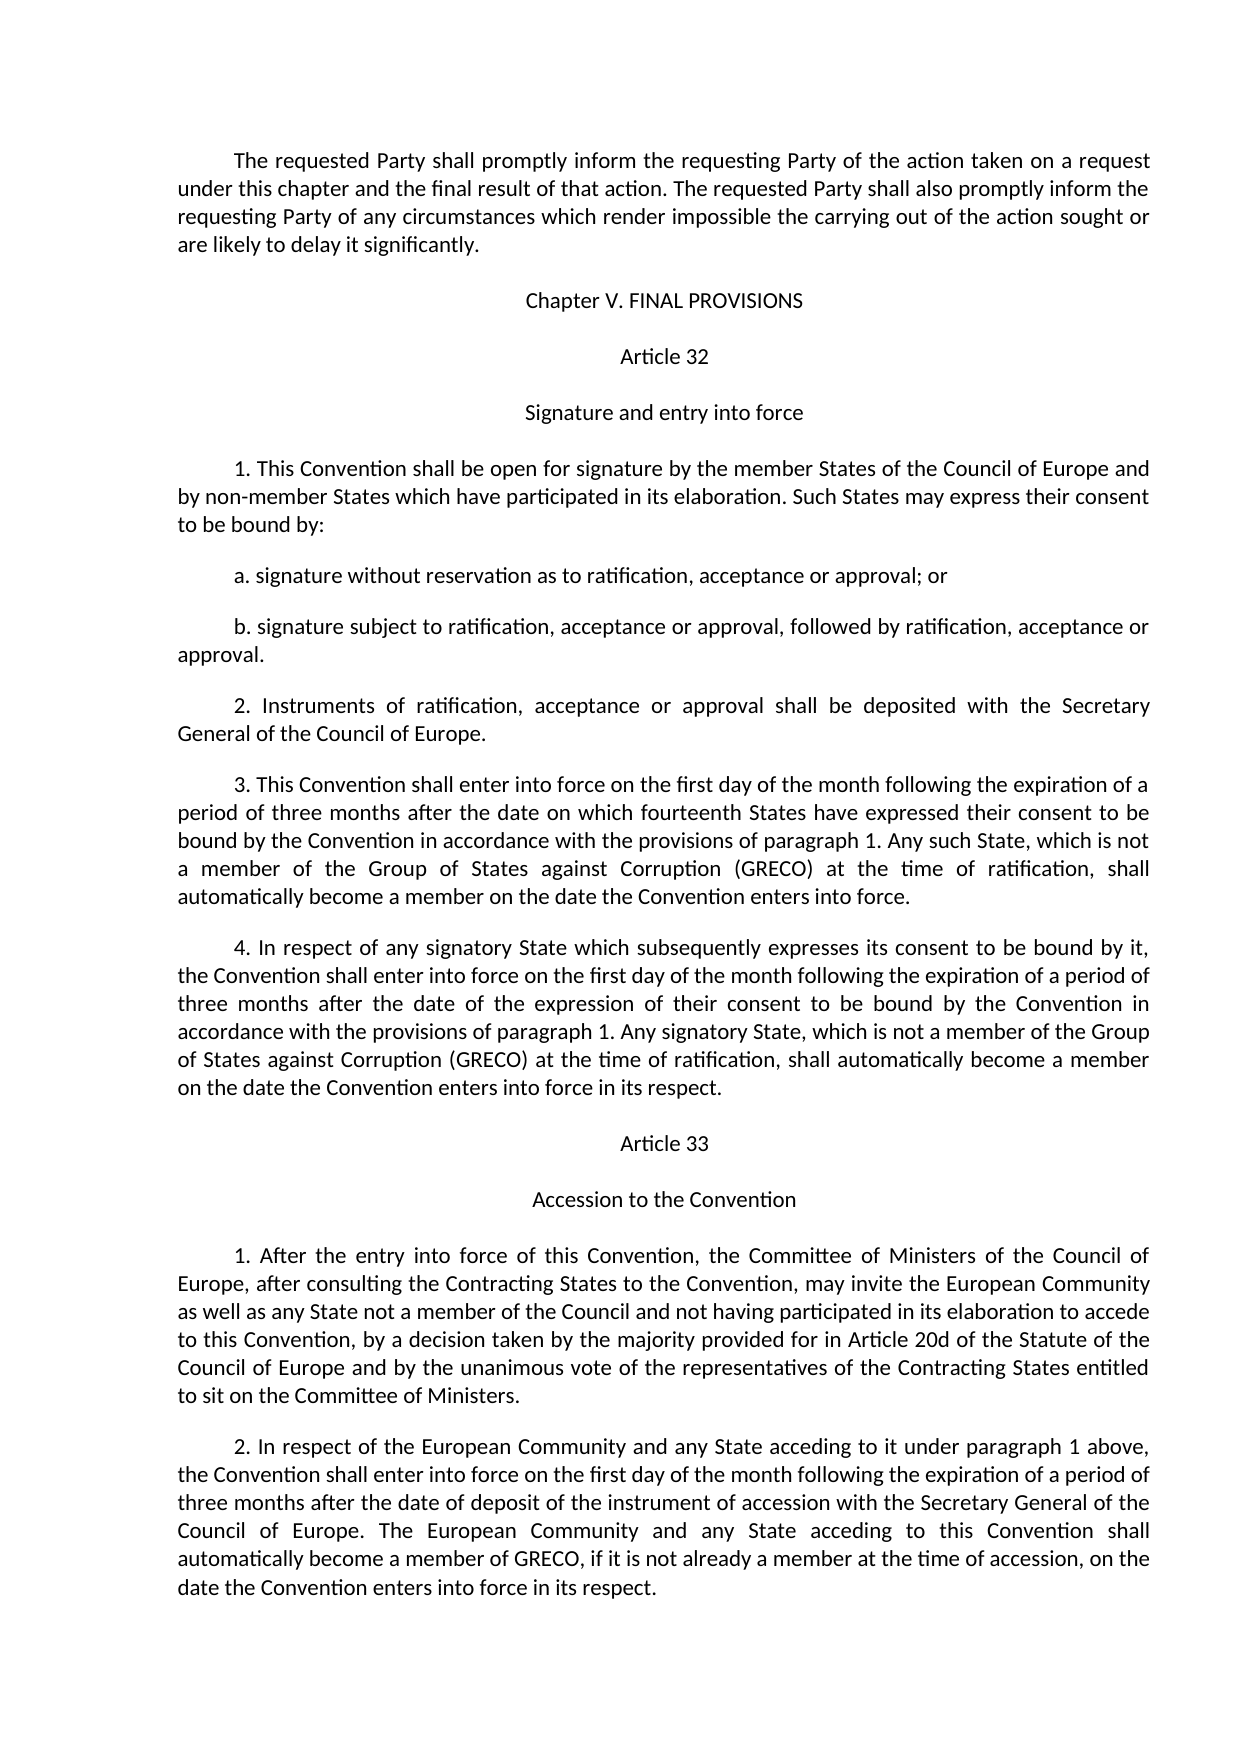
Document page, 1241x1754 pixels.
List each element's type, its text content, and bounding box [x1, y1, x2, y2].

text 3. This Convention shall enter into force on the first day of the month following the expiration of a period of three months after the date on which fourteenth States have expressed their consent to be bound by the Convention in accordance with the provisions of paragraph 1. Any such State, which is not a member of the Group of States against Corruption (GRECO) at the time of ratification, shall automatically become a member on the date the Convention enters into force. [177, 770, 1152, 910]
text The requested Party shall promptly inform the requesting Party of the action taken on a request under this chapter and the final result of that action. The requested Party shall also promptly inform the requesting Party of any circumstances which render impossible the carrying out of the action sought or are likely to delay it significantly. [177, 146, 1152, 258]
text 1. This Convention shall be open for signature by the member States of the Council of Europe and by non-member States which have participated in its elaboration. Such States may express their consent to be bound by: [177, 454, 1152, 538]
text Article 33 [177, 1129, 1152, 1157]
text Article 32 [177, 342, 1152, 370]
text Signature and entry into force [177, 398, 1152, 426]
text a. signature without reservation as to ratification, acceptance or approval; or [177, 561, 1152, 589]
text Accession to the Convention [177, 1185, 1152, 1213]
text 2. In respect of the European Community and any State acceding to it under paragraph 1 above, the Convention shall enter into force on the first day of the month following the expiration of a period of three months after the date of deposit of the instrument of accession with the Secretary General of the Council of Europe. The European Community and any State acceding to this Convention shall automatically become a member of GRECO, if it is not already a member at the time of accession, on the date the Convention enters into force in its respect. [177, 1432, 1152, 1601]
text b. signature subject to ratification, acceptance or approval, followed by ratification, acceptance or approval. [177, 612, 1152, 668]
text 1. After the entry into force of this Convention, the Committee of Ministers of the Council of Europe, after consulting the Contracting States to the Convention, may invite the European Community as well as any State not a member of the Council and not having participated in its elaboration to accede to this Convention, by a decision taken by the majority provided for in Article 20d of the Statute of the Council of Europe and by the unanimous vote of the representatives of the Contracting States entitled to sit on the Committee of Ministers. [177, 1241, 1152, 1409]
text Chapter V. FINAL PROVISIONS [177, 286, 1152, 314]
text 4. In respect of any signatory State which subsequently expresses its consent to be bound by it, the Convention shall enter into force on the first day of the month following the expiration of a period of three months after the date of the expression of their consent to be bound by the Convention in accordance with the provisions of paragraph 1. Any signatory State, which is not a member of the Group of States against Corruption (GRECO) at the time of ratification, shall automatically become a member on the date the Convention enters into force in its respect. [177, 933, 1152, 1101]
text 2. Instruments of ratification, acceptance or approval shall be deposited with the Secretary General of the Council of Europe. [177, 691, 1152, 747]
